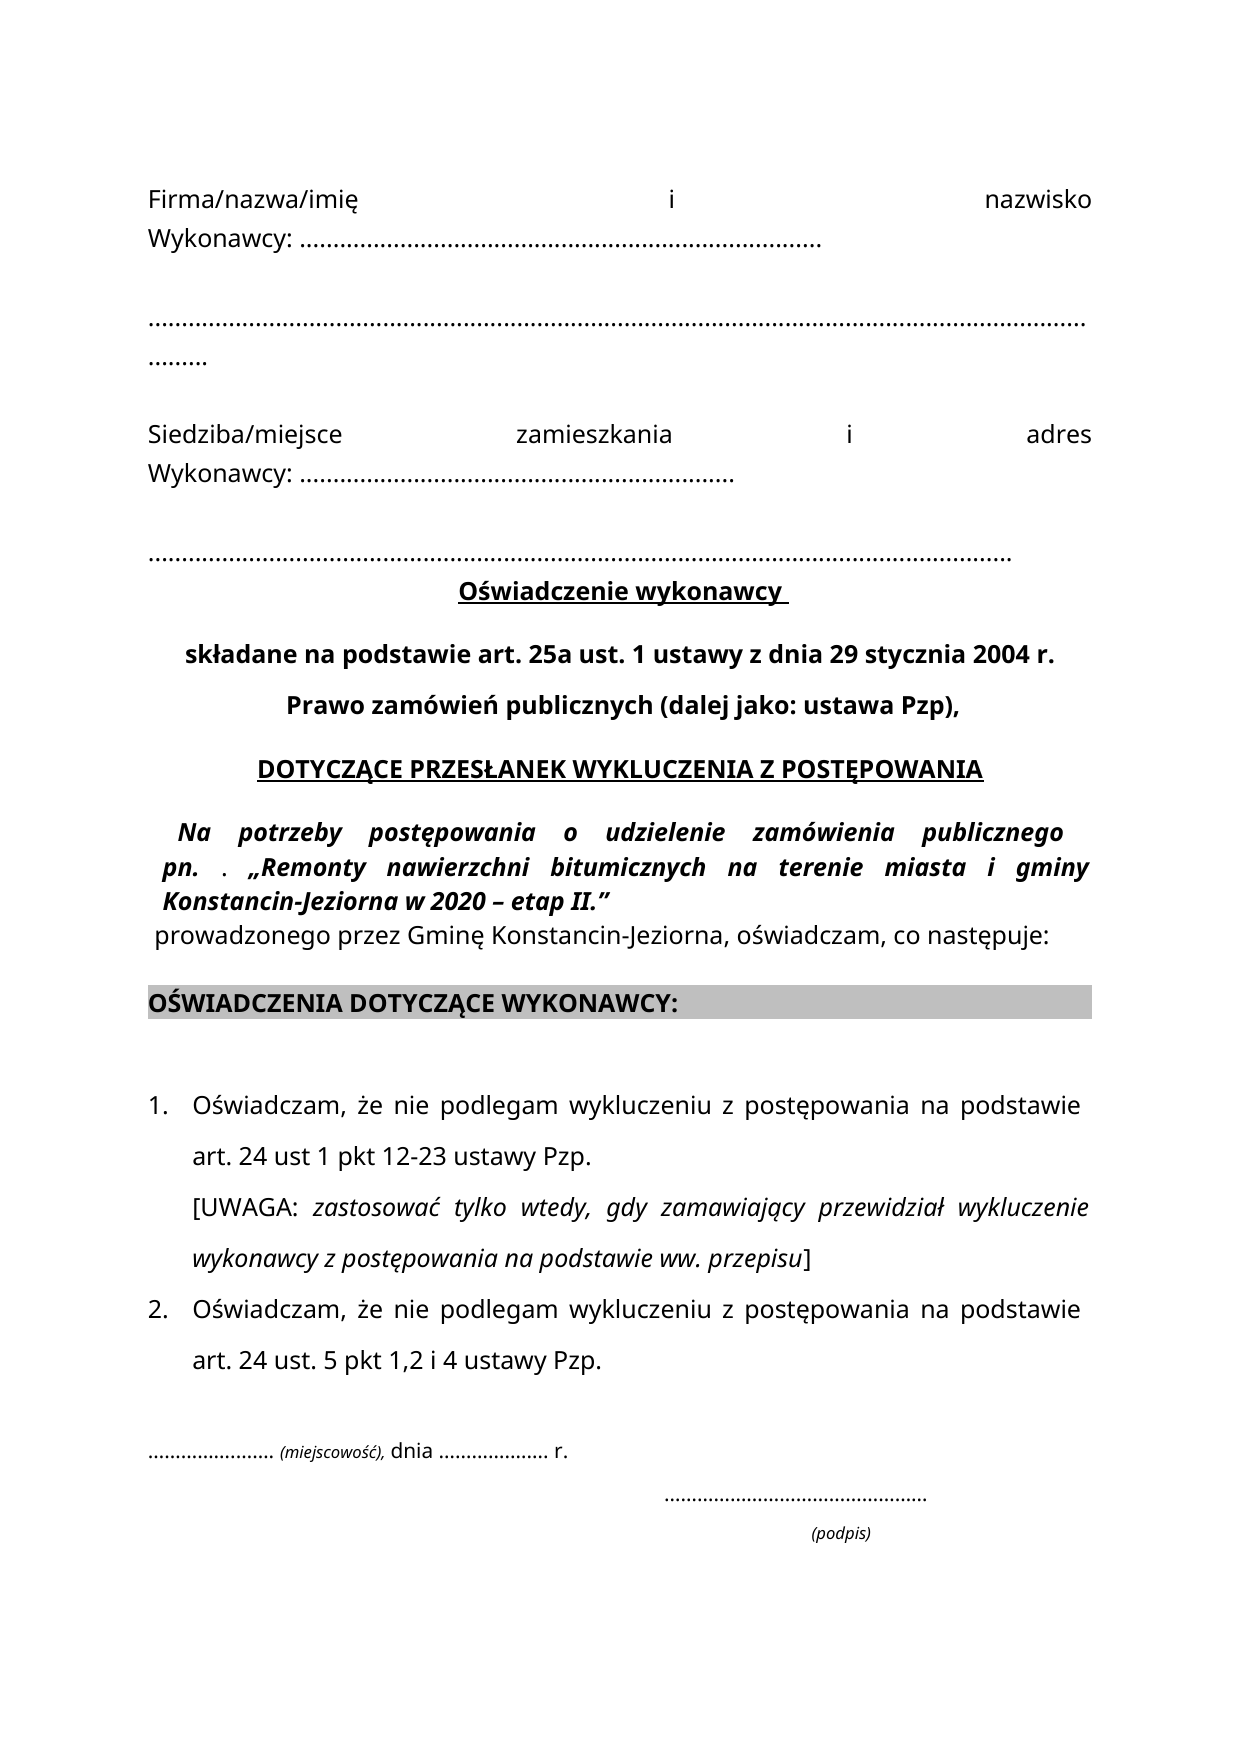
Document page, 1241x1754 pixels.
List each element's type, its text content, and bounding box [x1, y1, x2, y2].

text …………….……. (miejscowość), dnia ………….……. r. [148, 1436, 1092, 1465]
text Siedziba/miejsce zamieszkania i adres Wykonawcy: ................................................................. [148, 417, 1092, 490]
text Na potrzeby postępowania o udzielenie zamówienia publicznego pn. . „Remonty nawierzchni bitumicznych na terenie miasta i gminy Konstancin-Jeziorna w 2020 – etap II.” [162, 815, 1092, 917]
text Firma/nazwa/imię i nazwisko Wykonawcy: .............................................................................. [148, 182, 1092, 255]
list Oświadczam, że nie podlegam wykluczeniu z postępowania na podstawie art. 24 ust 1 pkt 12-23 ustawy Pzp. [148, 1087, 1092, 1173]
text prowadzonego przez Gminę Konstancin-Jeziorna, oświadczam, co następuje: [148, 917, 1092, 951]
text DOTYCZĄCE PRZESŁANEK WYKLUCZENIA Z POSTĘPOWANIA [148, 752, 1092, 786]
text składane na podstawie art. 25a ust. 1 ustawy z dnia 29 stycznia 2004 r. [148, 637, 1092, 671]
text (podpis) [738, 1522, 1092, 1544]
text ..................................................................................................................................................... [148, 299, 1092, 372]
text Oświadczenie wykonawcy [148, 573, 1092, 607]
text Prawo zamówień publicznych (dalej jako: ustawa Pzp), [148, 688, 1092, 722]
list Oświadczam, że nie podlegam wykluczeniu z postępowania na podstawie art. 24 ust. 5 pkt 1,2 i 4 ustawy Pzp. [148, 1292, 1092, 1377]
text OŚWIADCZENIA DOTYCZĄCE WYKONAWCY: [148, 985, 1092, 1019]
text ………………………………………… [148, 1479, 1092, 1507]
text [UWAGA: zastosować tylko wtedy, gdy zamawiający przewidział wykluczenie wykonawcy z postępowania na podstawie ww. przepisu] [192, 1189, 1092, 1275]
text ................................................................................................................................. [148, 534, 1092, 568]
